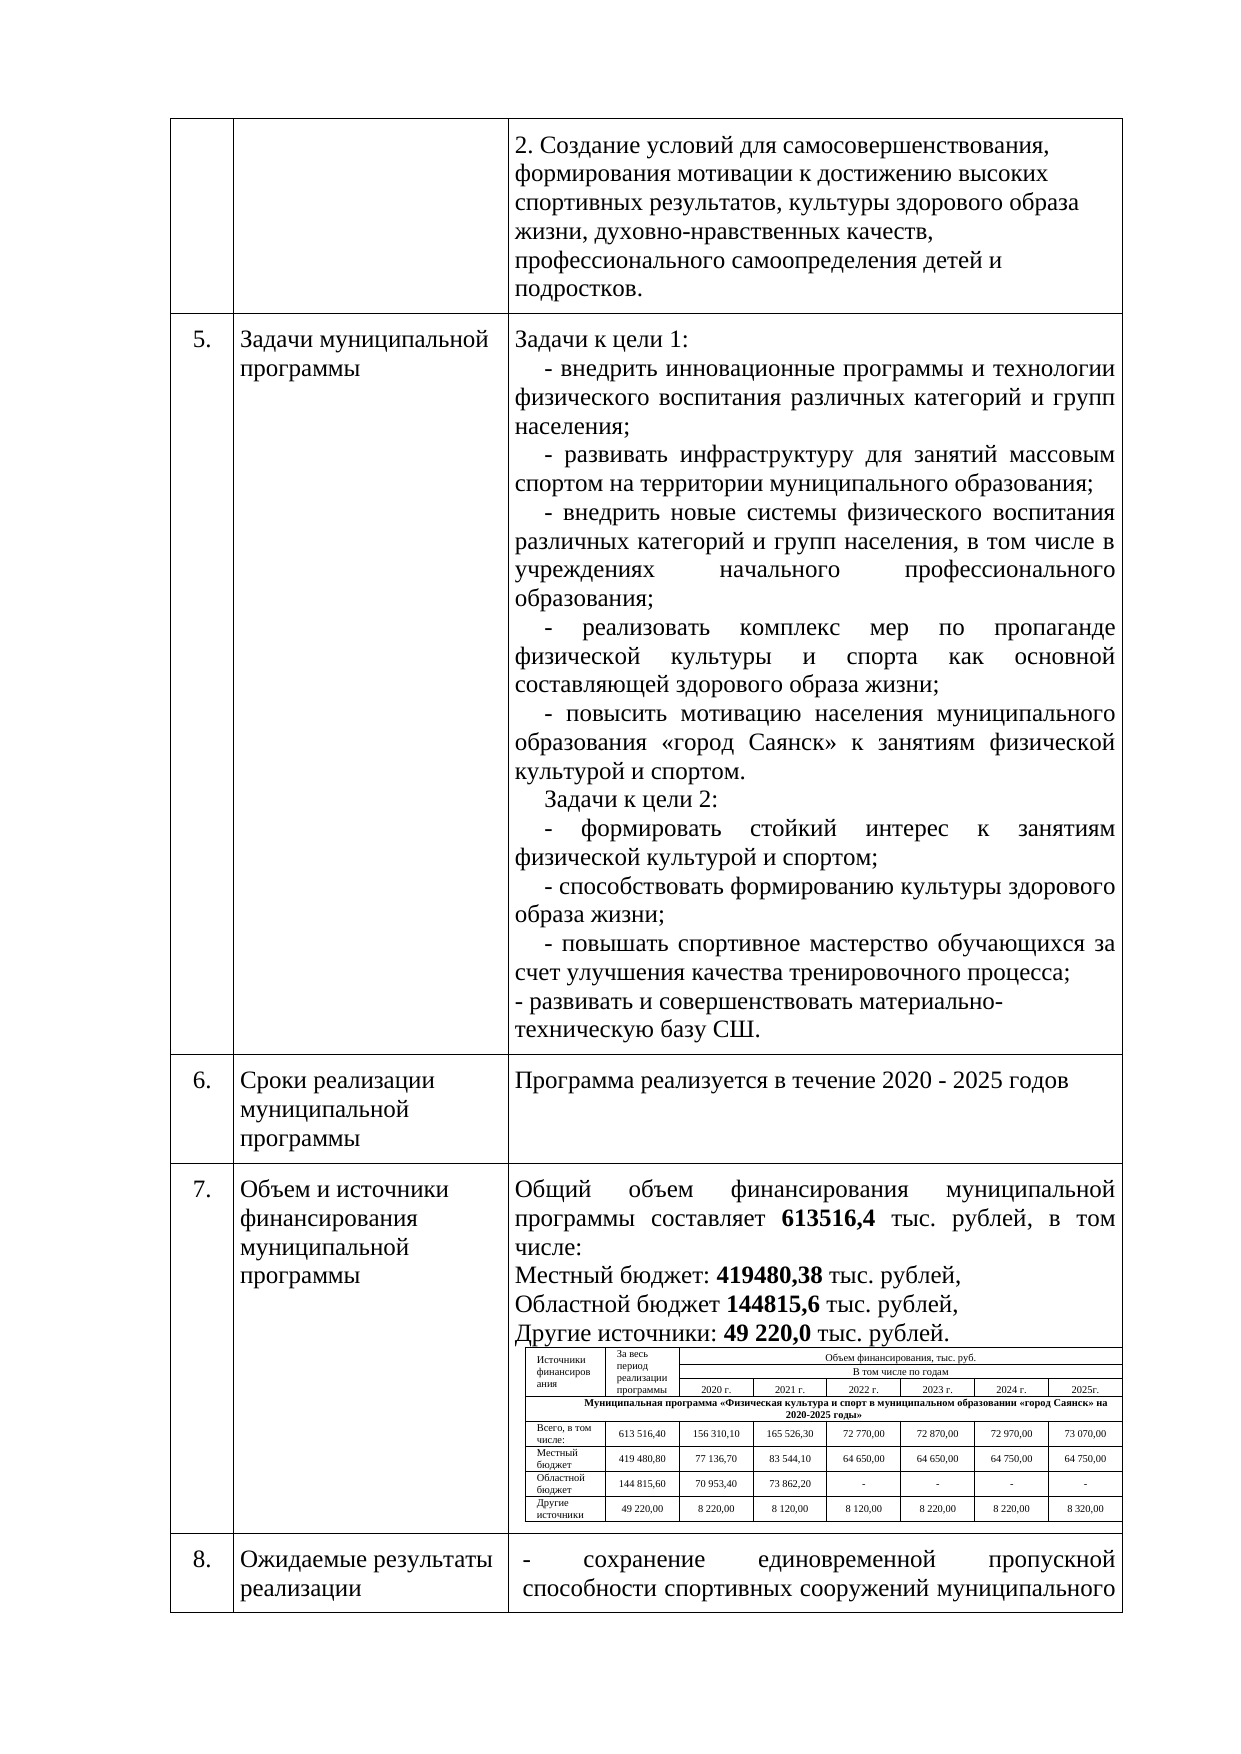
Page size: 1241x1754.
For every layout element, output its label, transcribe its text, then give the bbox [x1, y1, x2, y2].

table_cell Сроки реализации муниципальной программы [234, 1055, 508, 1162]
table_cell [234, 1534, 508, 1612]
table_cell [509, 1534, 1122, 1612]
table_cell 4. [171, 119, 233, 313]
table_cell 6. [171, 1055, 233, 1162]
table_cell Объем и источники финансирования муниципальной программы [234, 1164, 508, 1532]
table_cell Программа реализуется в течение 2020 - 2025 годов [509, 1055, 1122, 1162]
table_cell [234, 119, 508, 313]
table_cell Задачи муниципальной программы [234, 314, 508, 1054]
table_cell 8. [171, 1534, 233, 1612]
table_cell Задачи к цели 1: - внедрить инновационные программы и технологии физического воспитания различных категорий и групп населения; - развивать инфраструктуру для занятий массовым спортом на территории муниципального образования; - внедрить новые системы физического воспитания различных категорий и групп населения, в том числе в учреждениях начального профессионального образования; - реализовать комплекс мер по пропаганде физической культуры и спорта как основной составляющей здорового образа жизни; - повысить мотивацию населения муниципального образования «город Саянск» к занятиям физической культурой и спортом. Задачи к цели 2: - формировать стойкий интерес к занятиям физической культурой и спортом; - способствовать формированию культуры здорового образа жизни; - повышать спортивное мастерство обучающихся за счет улучшения качества тренировочного процесса; - развивать и совершенствовать материально-техническую базу СШ. [509, 314, 1122, 1054]
table_cell 5. [171, 314, 233, 1054]
table_cell 7. [171, 1164, 233, 1532]
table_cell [509, 119, 1122, 313]
table_cell Общий объем финансирования муниципальной программы составляет 613516,4 тыс. рублей, в том числе: Местный бюджет: 419480,38 тыс. рублей, Областной бюджет 144815,6 тыс. рублей, Другие источники: 49 220,0 тыс. рублей. [509, 1164, 1122, 1532]
